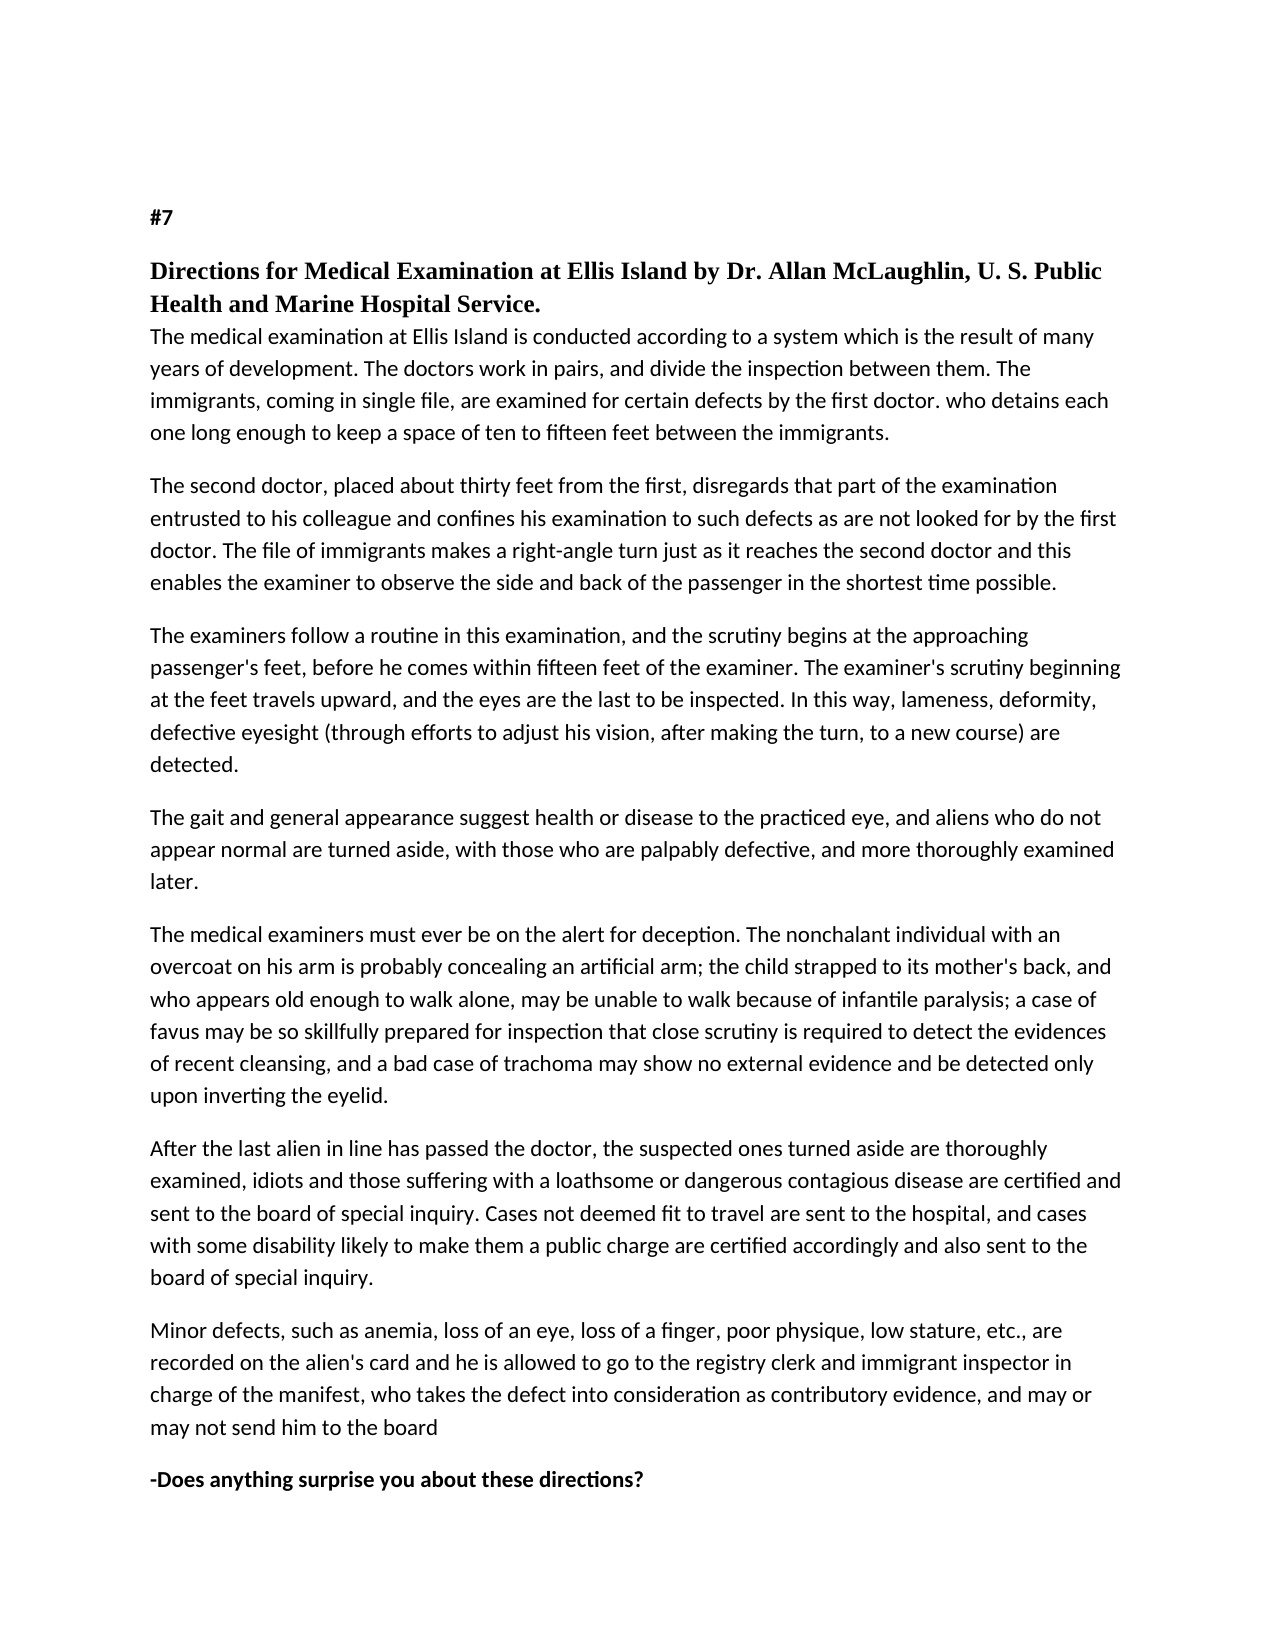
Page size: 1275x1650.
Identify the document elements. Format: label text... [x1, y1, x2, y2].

text The medical examiners must ever be on the alert for deception. The nonchalant individual with an overcoat on his arm is probably concealing an artificial arm; the child strapped to its mother's back, and who appears old enough to walk alone, may be unable to walk because of infantile paralysis; a case of favus may be so skillfully prepared for inspection that close scrutiny is required to detect the evidences of recent cleansing, and a bad case of trachoma may show no external evidence and be detected only upon inverting the eyelid. [150, 920, 1125, 1109]
text After the last alien in line has passed the doctor, the suspected ones turned aside are thoroughly examined, idiots and those suffering with a loathsome or dangerous contagious disease are certified and sent to the board of special inquiry. Cases not deemed fit to travel are sent to the hospital, and cases with some disability likely to make them a public charge are certified accordingly and also sent to the board of special inquiry. [150, 1134, 1125, 1291]
text Directions for Medical Examination at Ellis Island by Dr. Allan McLaughlin, U. S. Public Health and Marine Hospital Service. The medical examination at Ellis Island is conducted according to a system which is the result of many years of development. The doctors work in pairs, and divide the inspection between them. The immigrants, coming in single file, are examined for certain defects by the first doctor. who detains each one long enough to keep a space of ten to fifteen feet between the immigrants. [150, 256, 1125, 447]
text The examiners follow a routine in this examination, and the scrutiny begins at the approaching passenger's feet, before he comes within fifteen feet of the examiner. The examiner's scrutiny beginning at the feet travels upward, and the eyes are the last to be inspected. In this way, lameness, deformity, defective eyesight (through efforts to adjust his vision, after making the turn, to a new course) are detected. [150, 621, 1125, 778]
text The second doctor, placed about thirty feet from the first, disregards that part of the examination entrusted to his colleague and confines his examination to such defects as are not looked for by the first doctor. The file of immigrants makes a right-angle turn just as it reaches the second doctor and this enables the examiner to observe the side and back of the passenger in the shortest time possible. [150, 472, 1125, 596]
text The gait and general appearance suggest health or disease to the practiced eye, and aliens who do not appear normal are turned aside, with those who are palpably defective, and more thoroughly examined later. [150, 803, 1125, 895]
text -Does anything surprise you about these directions? [150, 1466, 1125, 1494]
text Minor defects, such as anemia, loss of an eye, loss of a finger, poor physique, low stature, etc., are recorded on the alien's card and he is allowed to go to the registry clerk and immigrant inspector in charge of the manifest, who takes the defect into consideration as contributory evidence, and may or may not send him to the board [150, 1316, 1125, 1441]
text #7 [150, 203, 1125, 231]
